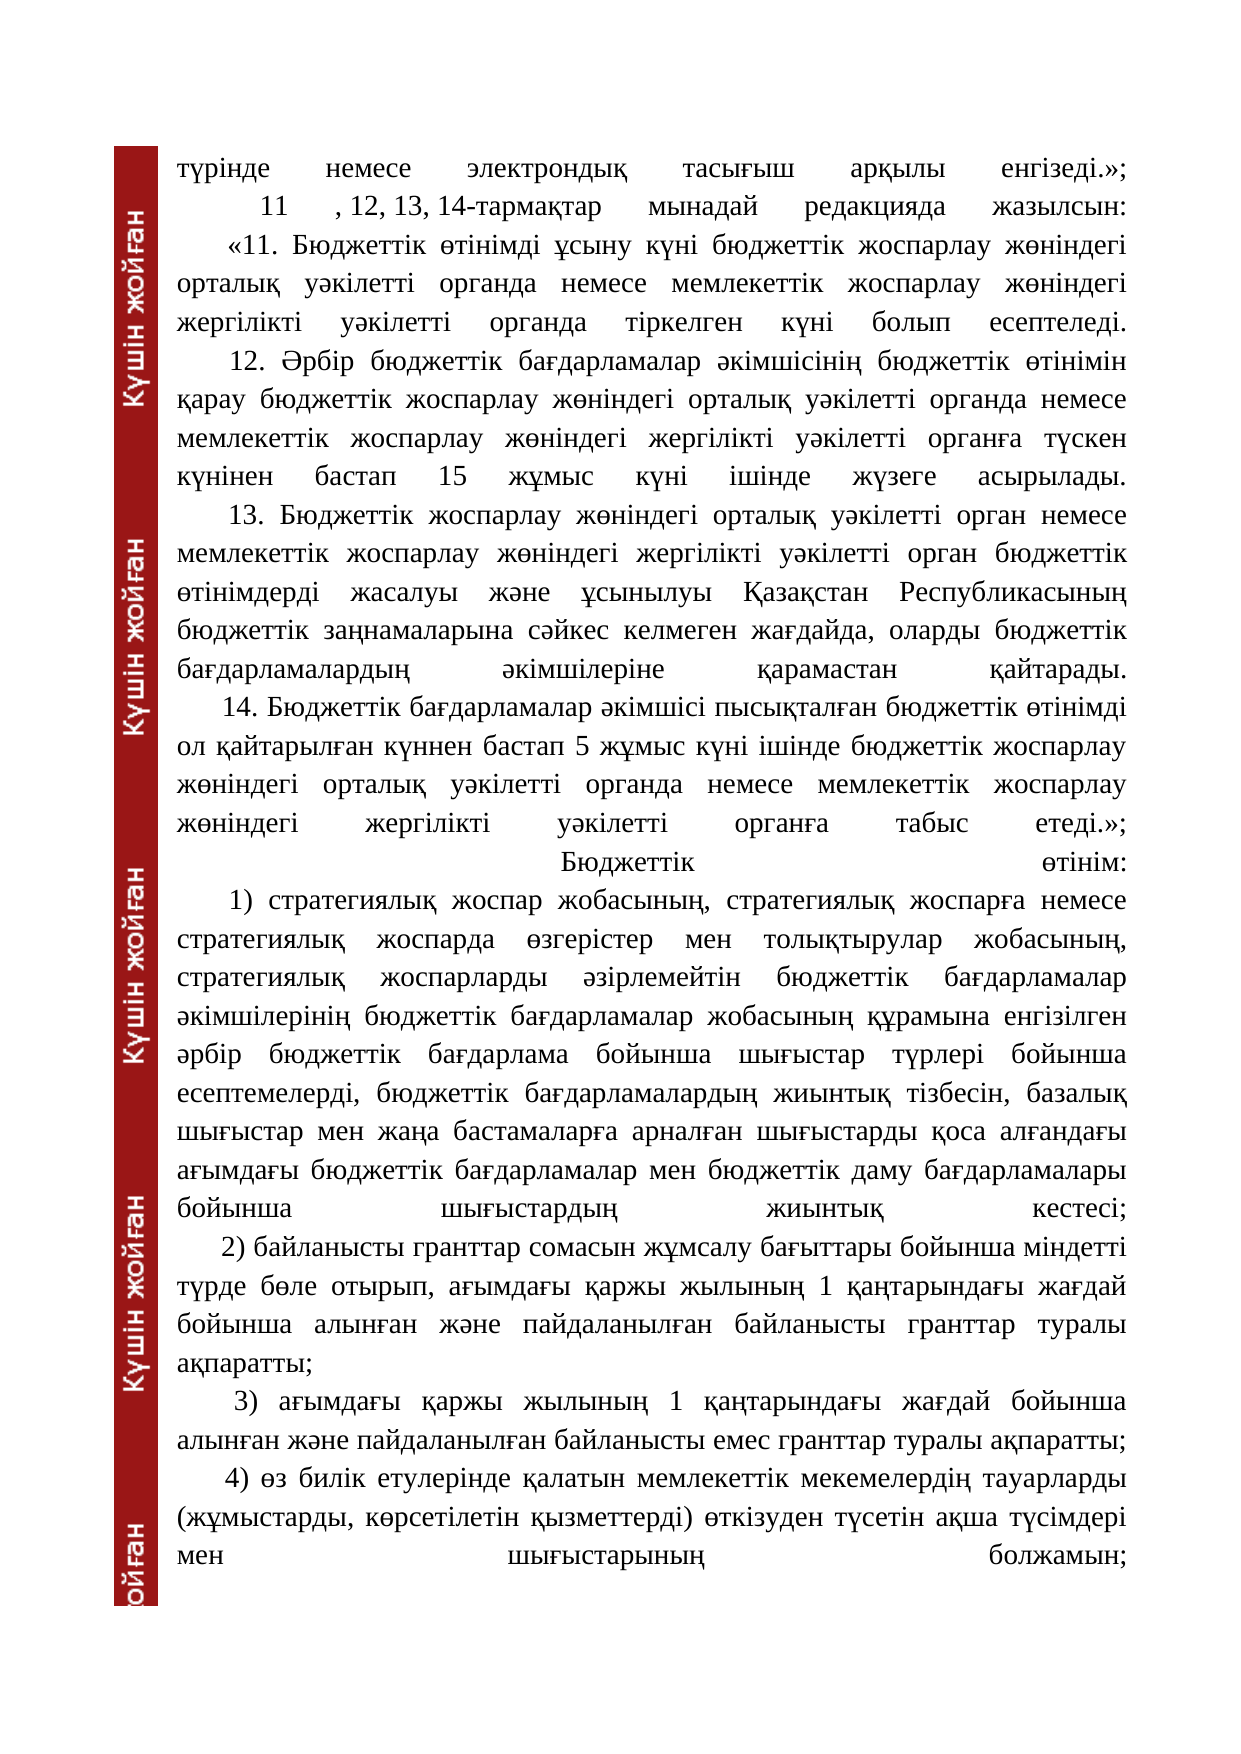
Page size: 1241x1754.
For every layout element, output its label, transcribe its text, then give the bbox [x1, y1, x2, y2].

picture [114, 146, 158, 150]
picture [114, 1571, 158, 1606]
